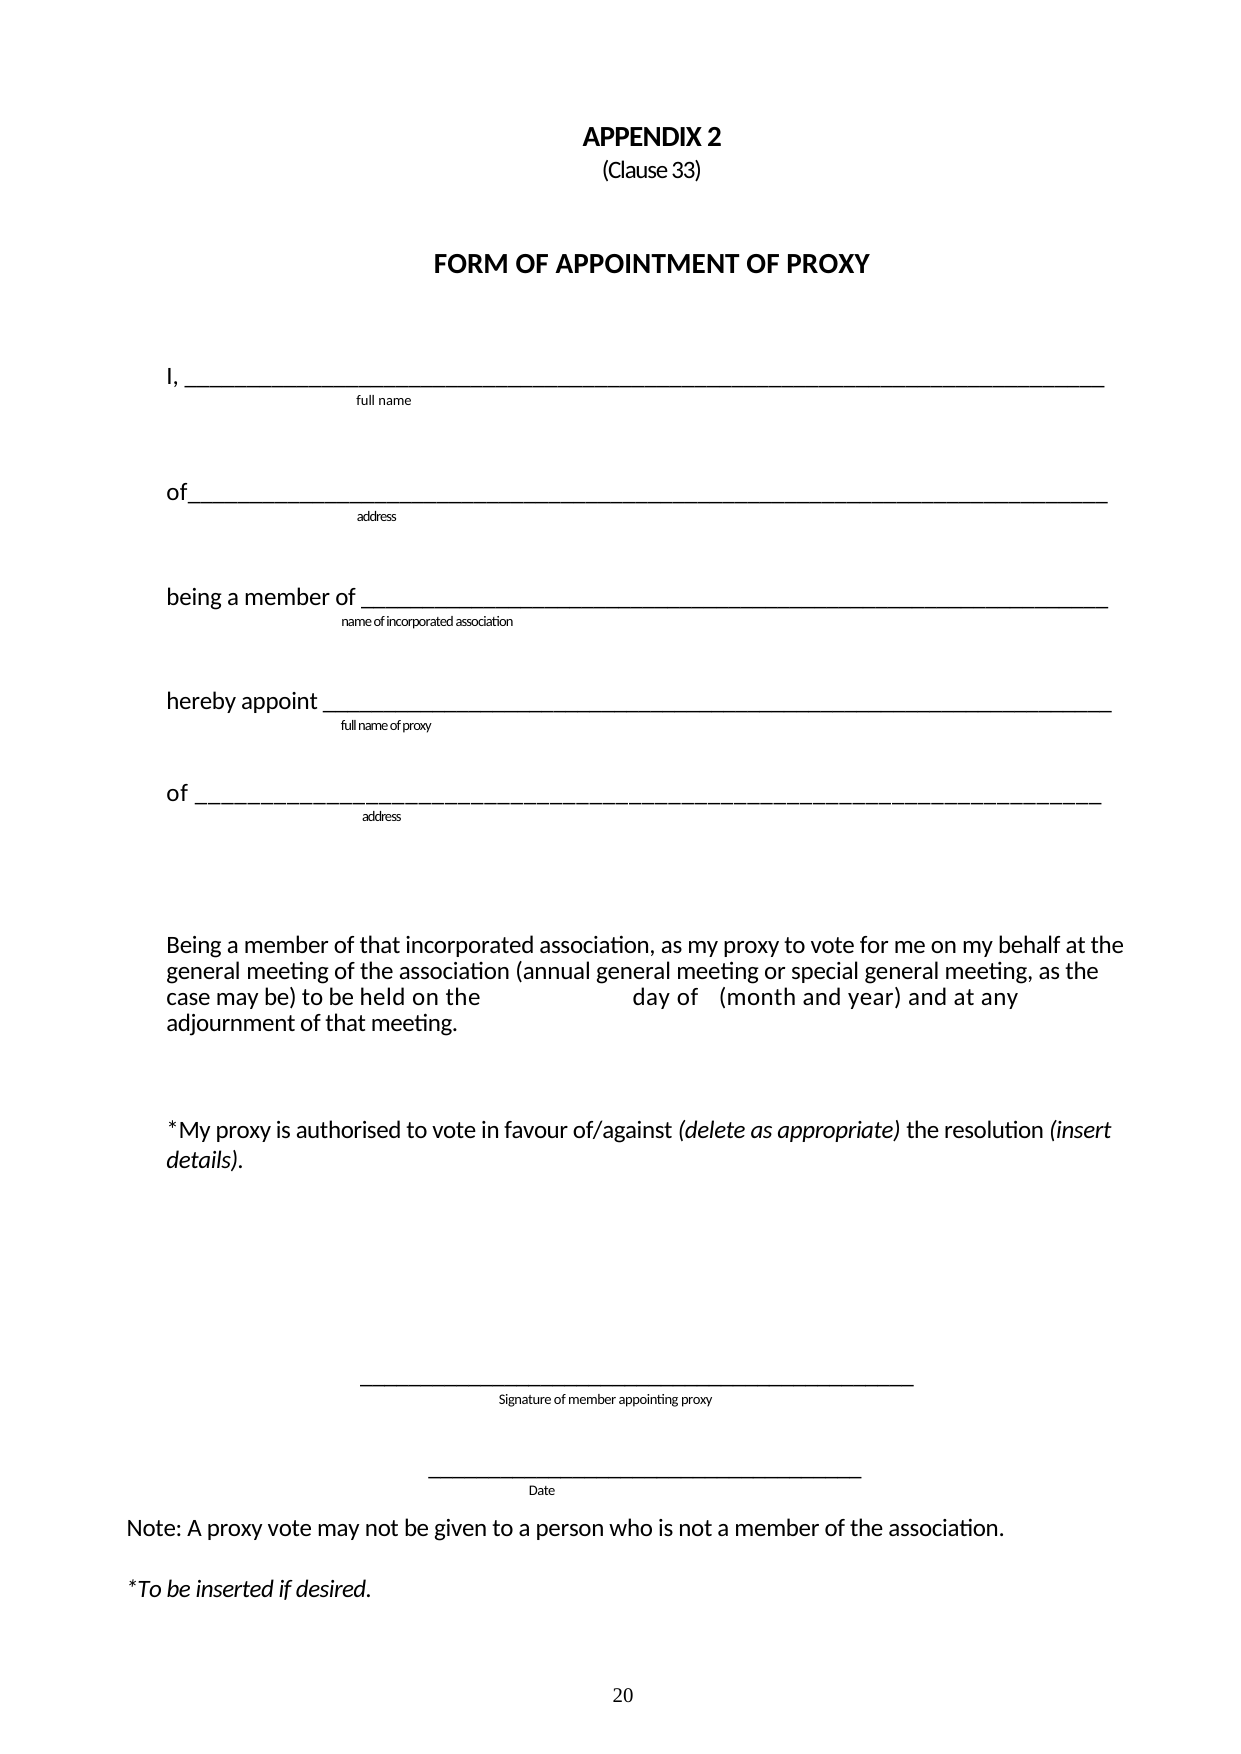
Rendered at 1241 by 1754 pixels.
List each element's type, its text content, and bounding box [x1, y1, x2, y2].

text FORM OF APPOINTMENT OF PROXY [166, 245, 1137, 281]
text name of incorporated association [166, 612, 1138, 642]
text Note: A proxy vote may not be given to a person who is not a member of the association. [100, 1512, 1141, 1543]
text of _____________________________________________________________________ [166, 777, 1138, 807]
text APPENDIX 2 [166, 118, 1138, 154]
text address [166, 507, 1138, 537]
text full name [107, 391, 1138, 422]
text hereby appoint _________________________________________________________________ [166, 685, 1138, 716]
text *My proxy is authorised to vote in favour of/against (delete as appropriate) the resolution (insert details). [166, 1114, 1138, 1175]
text of__________________________________________________________________________ [166, 452, 1138, 507]
text ____________________________________ [166, 1451, 1138, 1482]
text Signature of member appointing proxy [166, 1390, 1138, 1421]
text ______________________________________________ [166, 1359, 1138, 1390]
text (Clause 33) [166, 154, 1138, 184]
text being a member of _____________________________________________________________ [166, 581, 1138, 612]
text *To be inserted if desired. [100, 1573, 1006, 1604]
text full name of proxy [166, 716, 1138, 746]
text Date [166, 1482, 1138, 1512]
text address [107, 807, 1138, 838]
text Being a member of that incorporated association, as my proxy to vote for me on my behalf at the general meeting of the association (annual general meeting or special general meeting, as the case may be) to be held on the day of (month and year) and at any [166, 933, 1138, 1011]
text I, __________________________________________________________________________ [166, 361, 1138, 391]
text adjournment of that meeting. [166, 1011, 1138, 1037]
